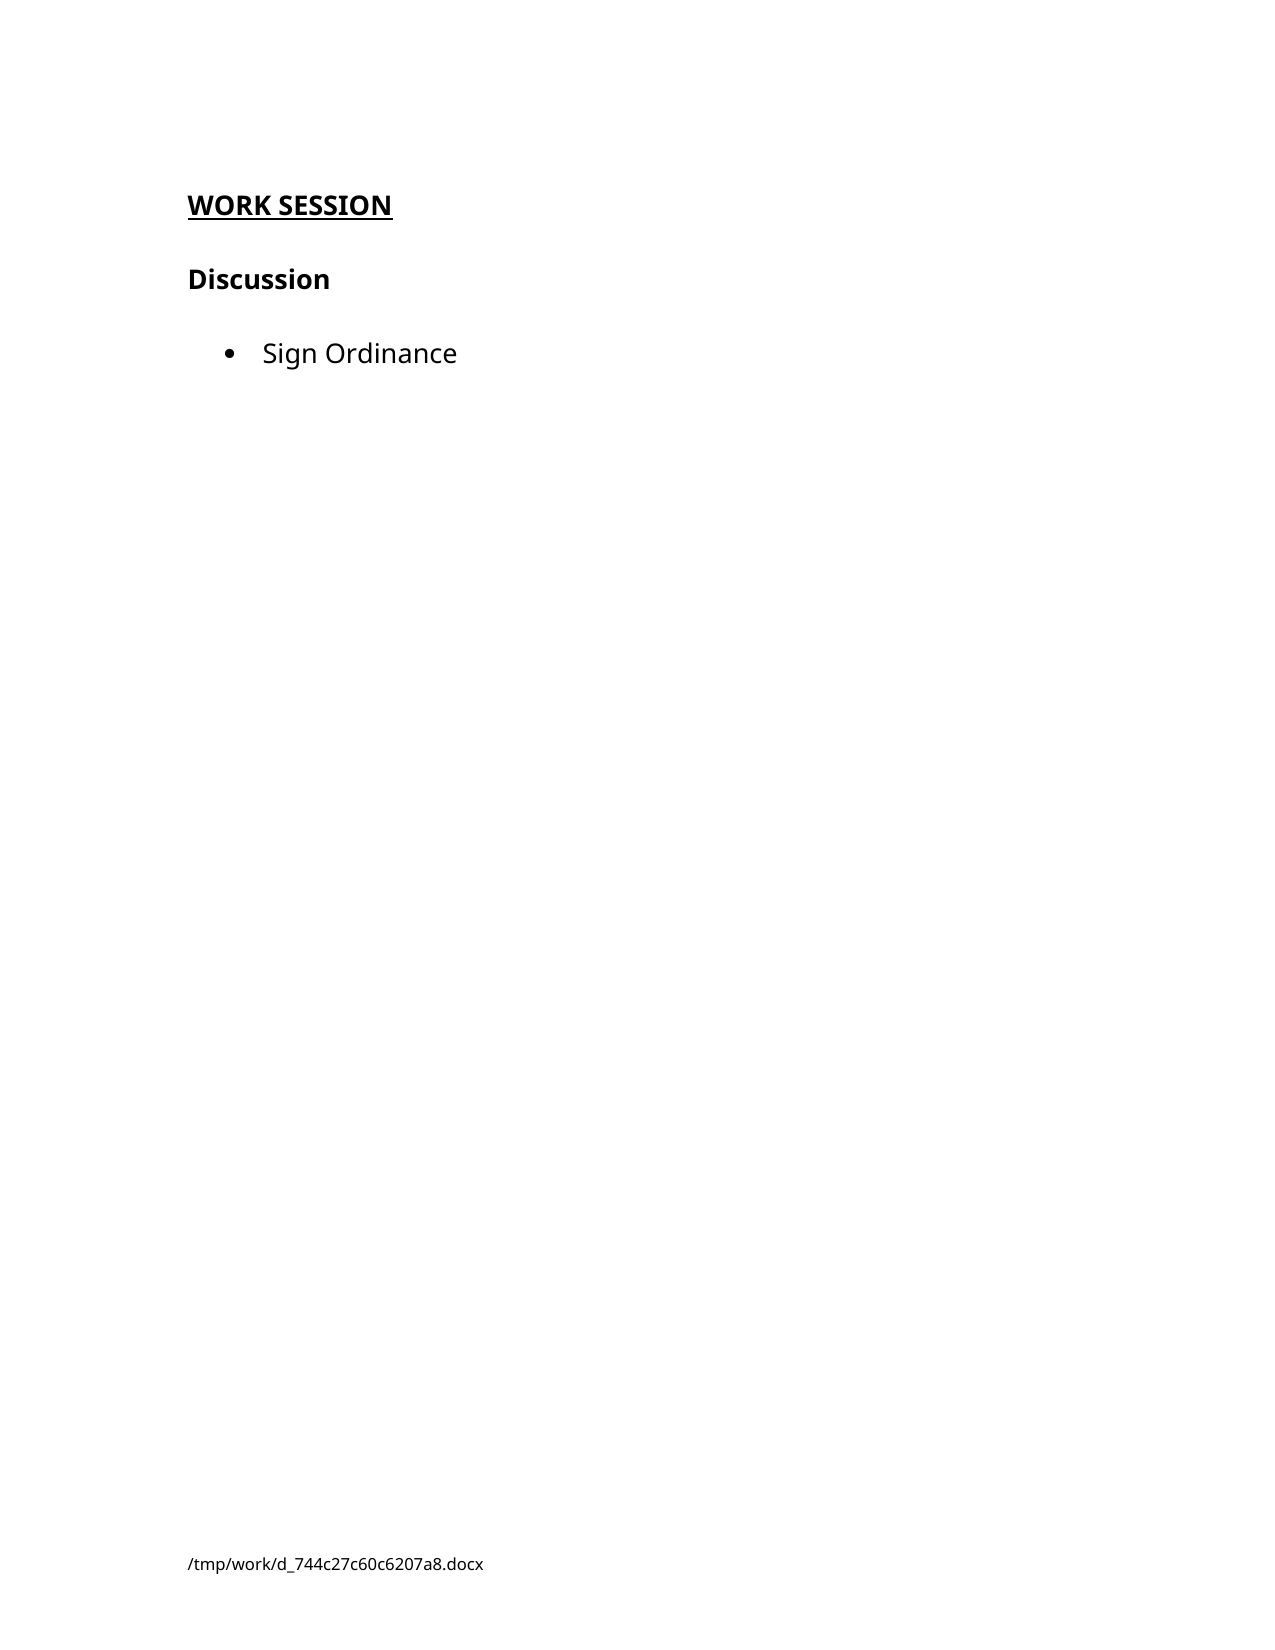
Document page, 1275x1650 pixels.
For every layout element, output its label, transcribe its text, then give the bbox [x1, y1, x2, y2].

list Sign Ordinance [225, 334, 1087, 371]
text Discussion [187, 261, 1087, 297]
text WORK SESSION [187, 187, 1087, 224]
